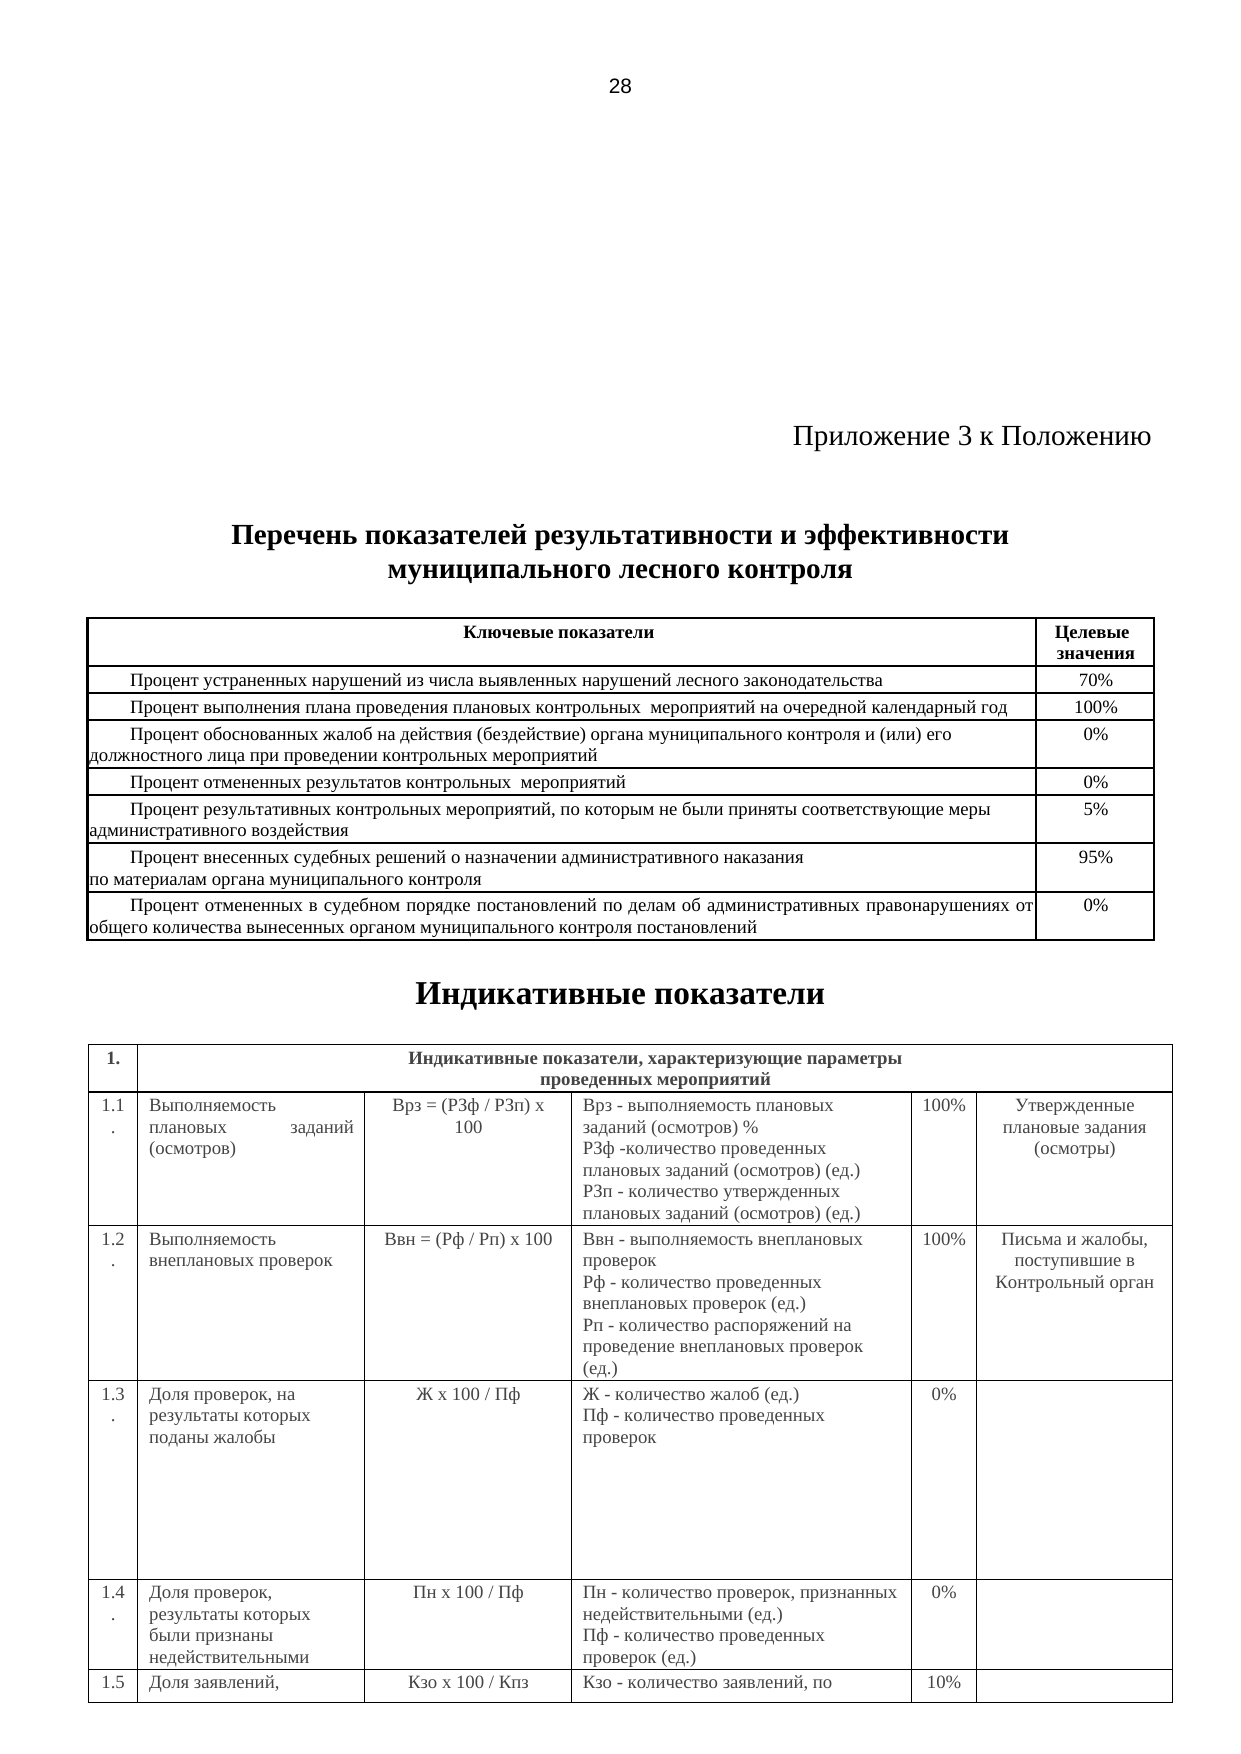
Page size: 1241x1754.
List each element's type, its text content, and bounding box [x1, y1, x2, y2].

table_cell Процент внесенных судебных решений о назначении административного наказания по материалам органа муниципального контроля [89, 844, 1035, 891]
table_cell 5% [1037, 796, 1153, 842]
table_cell 0% [1037, 721, 1153, 767]
table_cell Ж - количество жалоб (ед.) Пф - количество проведенных проверок [572, 1381, 911, 1578]
table_header 1. [89, 1045, 137, 1091]
table_cell 1.1. [89, 1093, 137, 1225]
table_cell 10% [912, 1670, 976, 1702]
table_cell Доля проверок, на результаты которых поданы жалобы [138, 1381, 364, 1578]
table_cell Утвержденные плановые задания (осмотры) [977, 1093, 1172, 1225]
table_cell 0% [1037, 893, 1153, 939]
table_cell 100% [912, 1226, 976, 1380]
text муниципального лесного контроля [88, 551, 1152, 584]
table_cell Процент отмененных в судебном порядке постановлений по делам об административных правонарушениях от общего количества вынесенных органом муниципального контроля постановлений [89, 893, 1035, 939]
table_cell Процент устраненных нарушений из числа выявленных нарушений лесного законодательства [89, 667, 1035, 692]
table_cell Процент обоснованных жалоб на действия (бездействие) органа муниципального контроля и (или) его должностного лица при проведении контрольных мероприятий [89, 721, 1035, 767]
text Приложение 3 к Положению [650, 423, 1152, 450]
table_cell 1.5. [89, 1670, 137, 1702]
table_cell 1.3. [89, 1381, 137, 1578]
table_cell Доля проверок, результаты которых были признаны недействительными [138, 1580, 364, 1669]
table_cell 100% [912, 1093, 976, 1225]
table_cell 0% [1037, 769, 1153, 794]
table_cell Выполняемость плановых заданий (осмотров) [138, 1093, 364, 1225]
table_cell Выполняемость внеплановых проверок [138, 1226, 364, 1380]
table_cell Пн - количество проверок, признанных недействительными (ед.) Пф - количество проведенных проверок (ед.) [572, 1580, 911, 1669]
table_cell Врз = (РЗф / РЗп) x 100 [365, 1093, 571, 1225]
table_cell Врз - выполняемость плановых заданий (осмотров) % РЗф -количество проведенных плановых заданий (осмотров) (ед.) РЗп - количество утвержденных плановых заданий (осмотров) (ед.) [572, 1093, 911, 1225]
table_cell [977, 1670, 1172, 1702]
table_cell Процент отмененных результатов контрольных мероприятий [89, 769, 1035, 794]
table_cell 1.2. [89, 1226, 137, 1380]
table_cell 95% [1037, 844, 1153, 891]
table_header Индикативные показатели, характеризующие параметры проведенных мероприятий [138, 1045, 1172, 1091]
table_cell 0% [912, 1580, 976, 1669]
table_header Целевые значения [1037, 619, 1153, 665]
table_cell Кзо х 100 / Кпз [365, 1670, 571, 1702]
table_cell 70% [1037, 667, 1153, 692]
table_cell Ж x 100 / Пф [365, 1381, 571, 1578]
table_cell Пн x 100 / Пф [365, 1580, 571, 1669]
table_cell [977, 1580, 1172, 1669]
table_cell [138, 1670, 364, 1702]
table_cell 0% [912, 1381, 976, 1578]
table_cell Ввн - выполняемость внеплановых проверок Рф - количество проведенных внеплановых проверок (ед.) Рп - количество распоряжений на проведение внеплановых проверок (ед.) [572, 1226, 911, 1380]
table_cell [977, 1381, 1172, 1578]
table_cell Процент выполнения плана проведения плановых контрольных мероприятий на очередной календарный год [89, 694, 1035, 719]
table_cell Процент результативных контрольных мероприятий, по которым не были приняты соответствующие меры административного воздействия [89, 796, 1035, 842]
text Перечень показателей результативности и эффективности [88, 517, 1152, 551]
text Индикативные показатели [88, 973, 1152, 1012]
table_header Ключевые показатели [89, 619, 1035, 665]
table_cell Письма и жалобы, поступившие в Контрольный орган [977, 1226, 1172, 1380]
table_cell 100% [1037, 694, 1153, 719]
table_cell Ввн = (Рф / Рп) x 100 [365, 1226, 571, 1380]
table_cell 1.4. [89, 1580, 137, 1669]
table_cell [572, 1670, 911, 1702]
